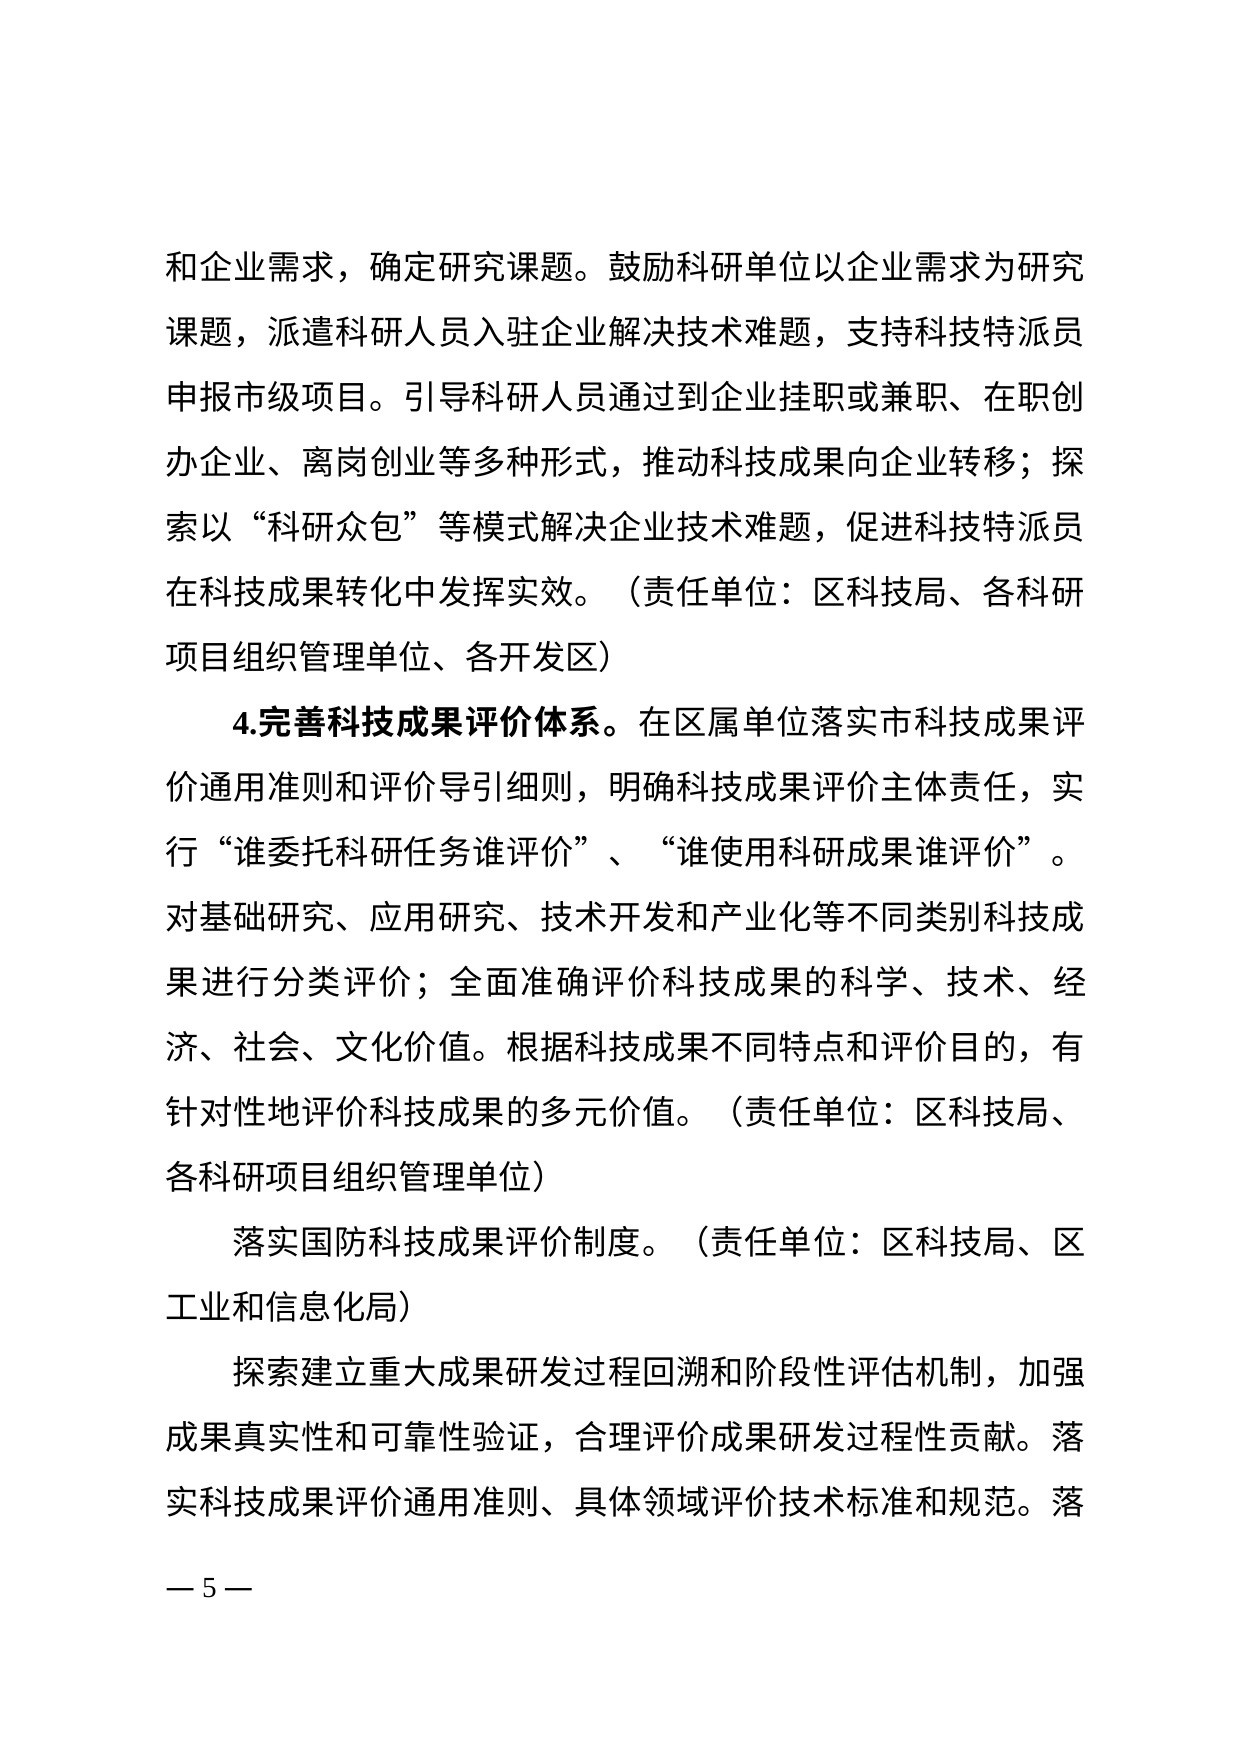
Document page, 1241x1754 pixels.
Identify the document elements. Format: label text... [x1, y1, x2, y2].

list 落实国防科技成果评价制度。（责任单位：区科技局、区工业和信息化局） [165, 1208, 1087, 1338]
list 4.完善科技成果评价体系。在区属单位落实市科技成果评价通用准则和评价导引细则，明确科技成果评价主体责任，实行“谁委托科研任务谁评价”、“谁使用科研成果谁评价”。对基础研究、应用研究、技术开发和产业化等不同类别科技成果进行分类评价；全面准确评价科技成果的科学、技术、经济、社会、文化价值。根据科技成果不同特点和评价目的，有针对性地评价科技成果的多元价值。（责任单位：区科技局、各科研项目组织管理单位） [165, 688, 1087, 1208]
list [165, 233, 1087, 688]
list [165, 1338, 1087, 1533]
